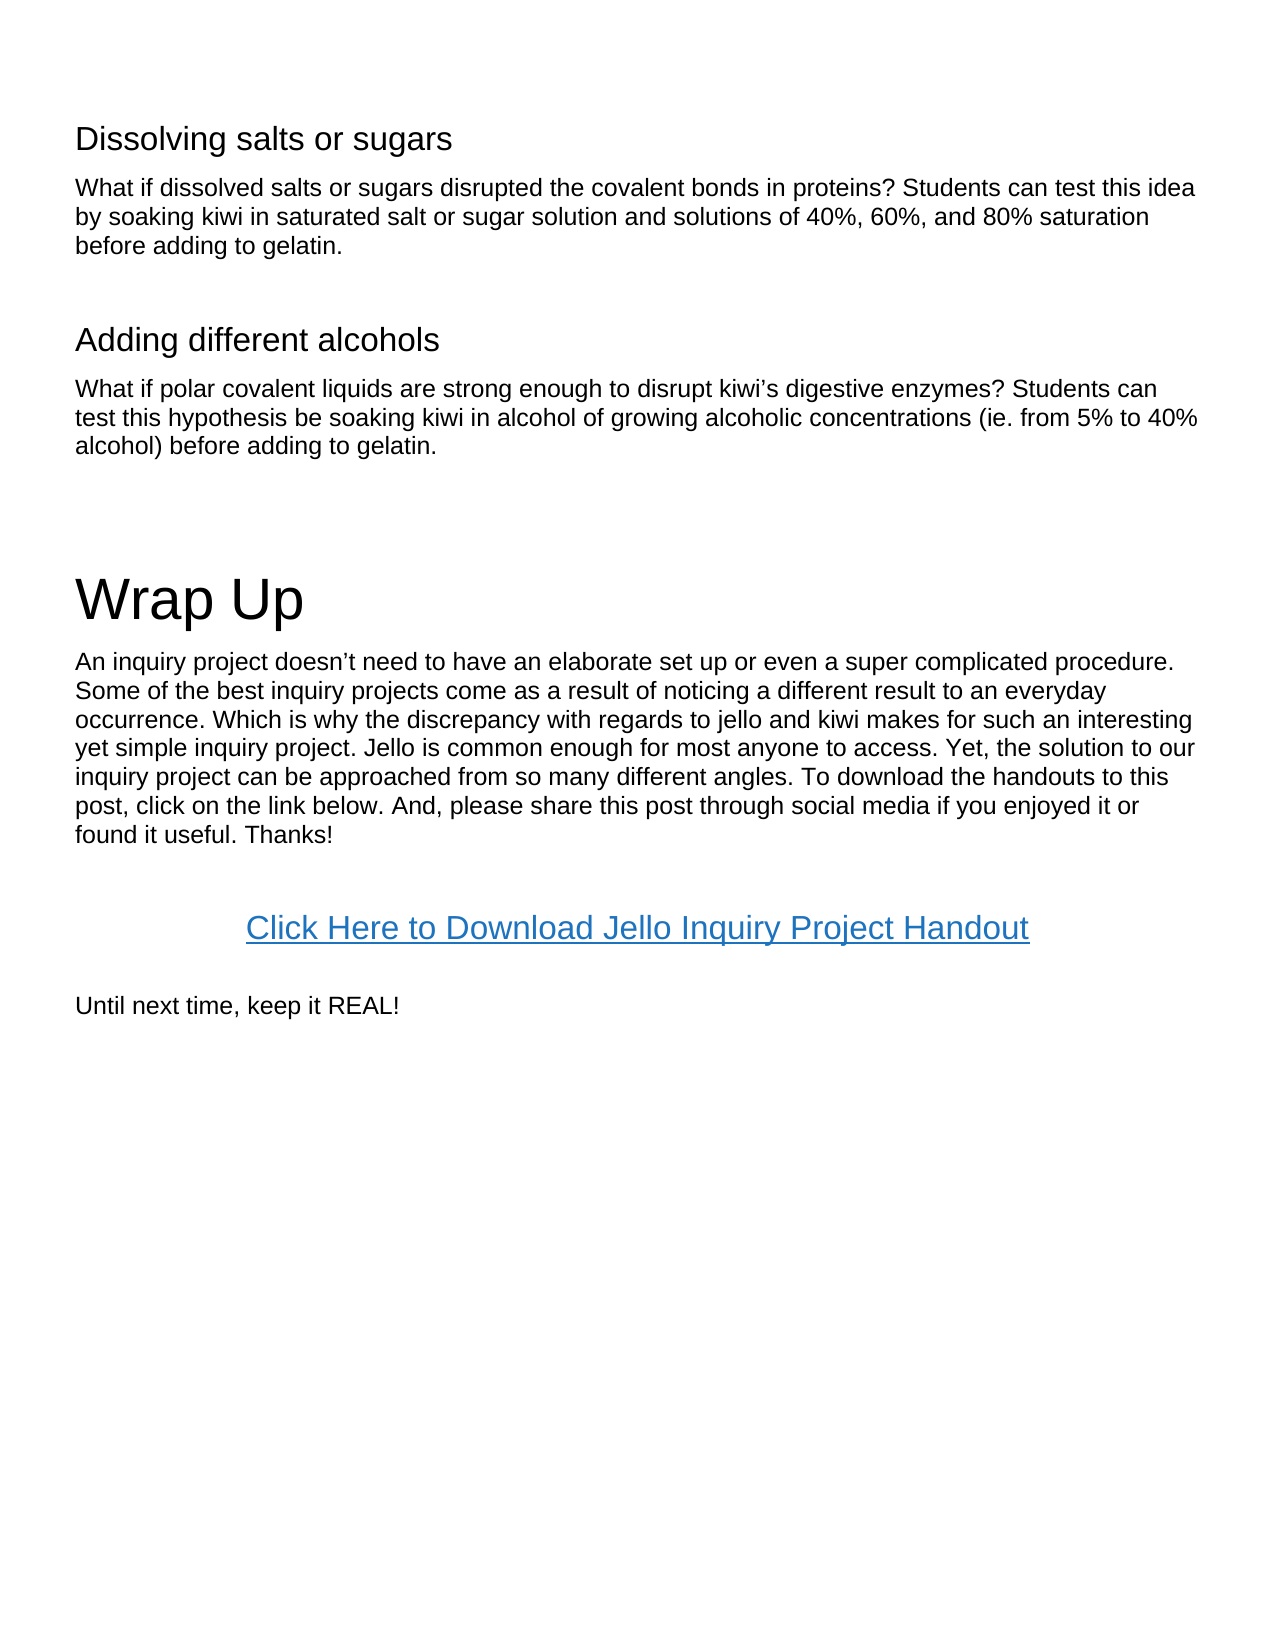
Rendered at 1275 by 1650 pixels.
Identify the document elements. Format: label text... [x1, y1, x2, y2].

text What if dissolved salts or sugars disrupted the covalent bonds in proteins? Students can test this idea by soaking kiwi in saturated salt or sugar solution and solutions of 40%, 60%, and 80% saturation before adding to gelatin. [75, 173, 1200, 260]
text What if polar covalent liquids are strong enough to disrupt kiwi’s digestive enzymes? Students can test this hypothesis be soaking kiwi in alcohol of growing alcoholic concentrations (ie. from 5% to 40% alcohol) before adding to gelatin. [75, 374, 1200, 460]
text Until next time, keep it REAL! [75, 991, 1200, 1020]
text Click Here to Download Jello Inquiry Project Handout [75, 908, 1200, 947]
text An inquiry project doesn’t need to have an elaborate set up or even a super complicated procedure. Some of the best inquiry projects come as a result of noticing a different result to an everyday occurrence. Which is why the discrepancy with regards to jello and kiwi makes for such an interesting yet simple inquiry project. Jello is common enough for most anyone to access. Yet, the solution to our inquiry project can be approached from so many different angles. To download the handouts to this post, click on the link below. And, please share this post through social media if you enjoyed it or found it useful. Thanks! [75, 647, 1200, 848]
text Adding different alcohols [75, 320, 1200, 358]
text Wrap Up [75, 564, 1200, 631]
text Dissolving salts or sugars [75, 119, 1200, 158]
